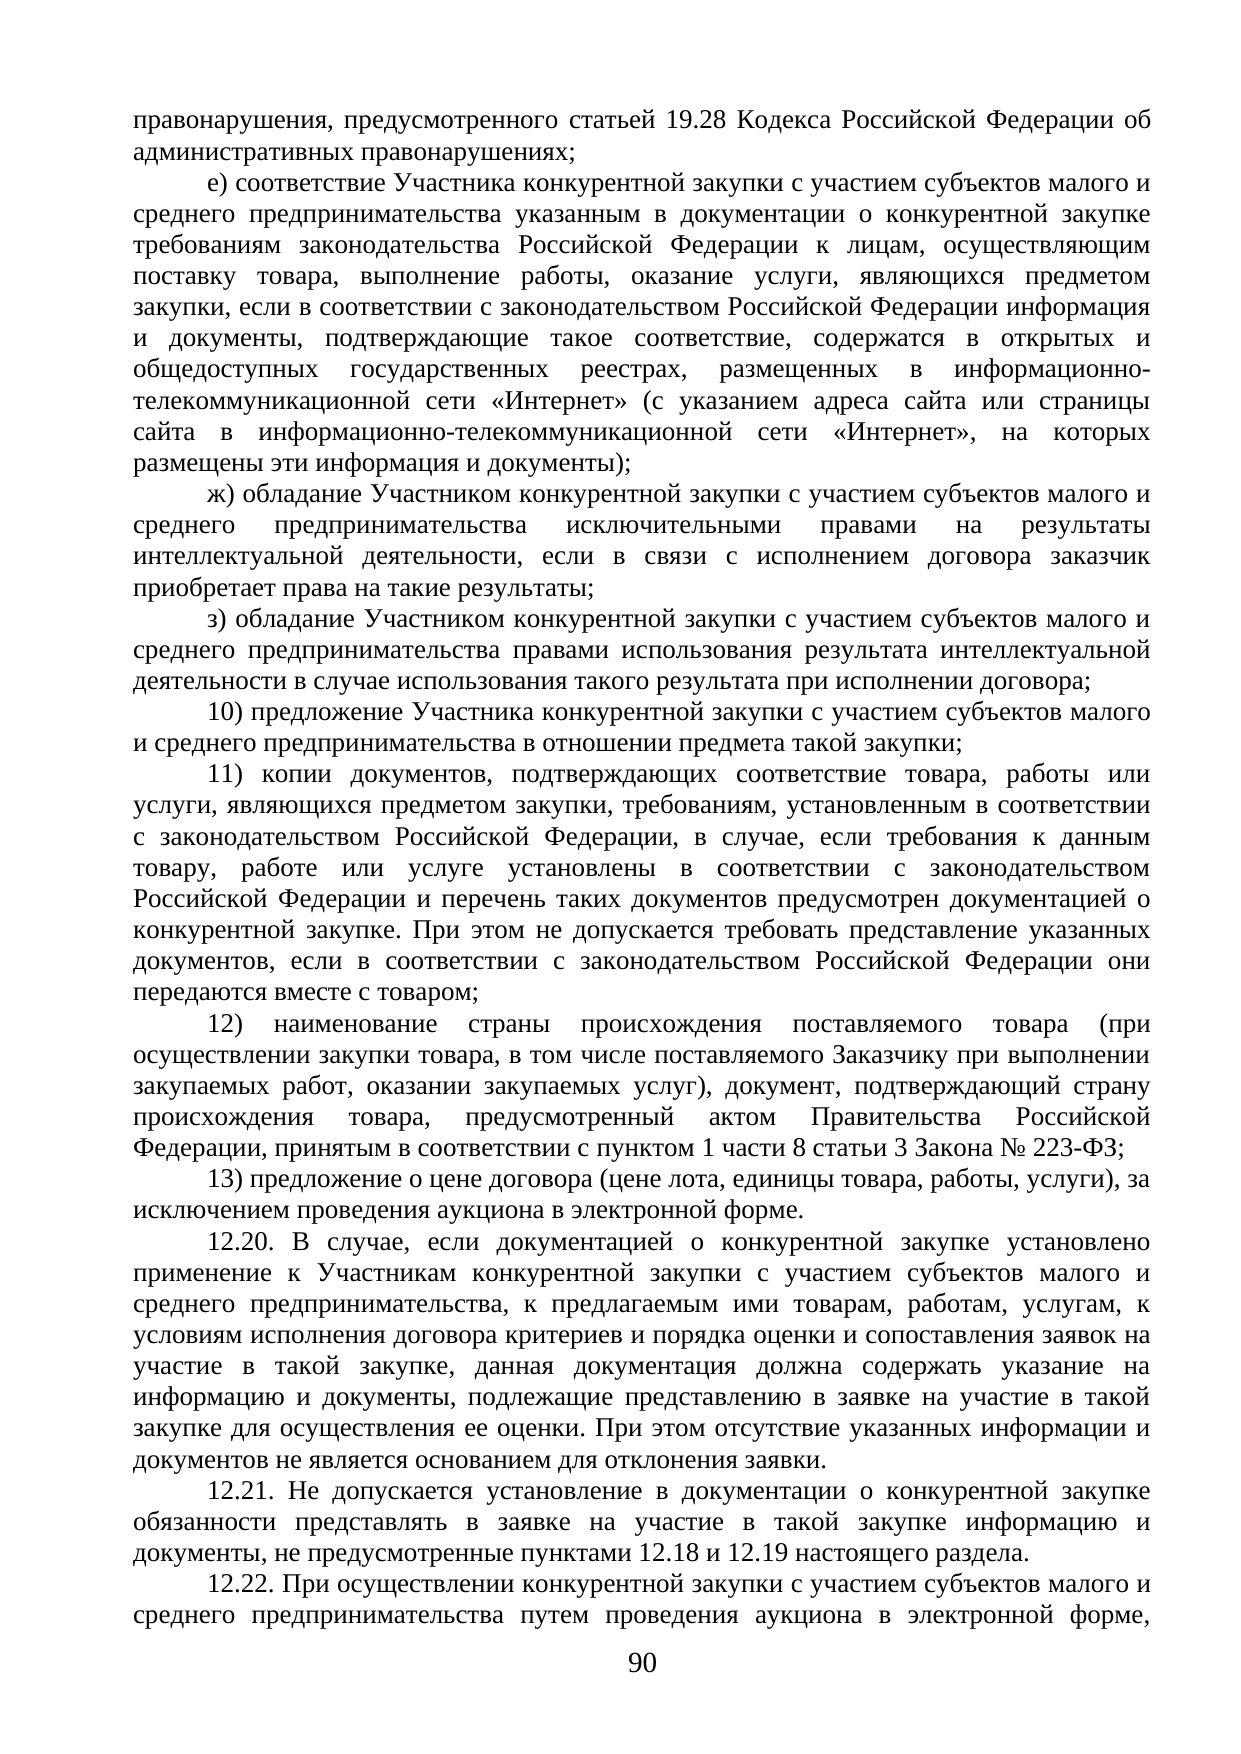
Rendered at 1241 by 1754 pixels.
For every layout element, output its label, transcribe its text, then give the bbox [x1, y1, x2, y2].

list 12.20. В случае, если документацией о конкурентной закупке установлено применение к Участникам конкурентной закупки с участием субъектов малого и среднего предпринимательства, к предлагаемым ими товарам, работам, услугам, к условиям исполнения договора критериев и порядка оценки и сопоставления заявок на участие в такой закупке, данная документация должна содержать указание на информацию и документы, подлежащие представлению в заявке на участие в такой закупке для осуществления ее оценки. При этом отсутствие указанных информации и документов не является основанием для отклонения заявки. [133, 1225, 1152, 1474]
list 10) предложение Участника конкурентной закупки с участием субъектов малого и среднего предпринимательства в отношении предмета такой закупки; [133, 695, 1152, 757]
list 13) предложение о цене договора (цене лота, единицы товара, работы, услуги), за исключением проведения аукциона в электронной форме. [133, 1162, 1152, 1225]
list ж) обладание Участником конкурентной закупки с участием субъектов малого и среднего предпринимательства исключительными правами на результаты интеллектуальной деятельности, если в связи с исполнением договора заказчик приобретает права на такие результаты; [133, 477, 1152, 602]
list 11) копии документов, подтверждающих соответствие товара, работы или услуги, являющихся предметом закупки, требованиям, установленным в соответствии с законодательством Российской Федерации, в случае, если требования к данным товару, работе или услуге установлены в соответствии с законодательством Российской Федерации и перечень таких документов предусмотрен документацией о конкурентной закупке. При этом не допускается требовать представление указанных документов, если в соответствии с законодательством Российской Федерации они передаются вместе с товаром; [133, 757, 1152, 1007]
list 12) наименование страны происхождения поставляемого товара (при осуществлении закупки товара, в том числе поставляемого Заказчику при выполнении закупаемых работ, оказании закупаемых услуг), документ, подтверждающий страну происхождения товара, предусмотренный актом Правительства Российской Федерации, принятым в соответствии с пунктом 1 части 8 статьи 3 Закона № 223-ФЗ; [133, 1007, 1152, 1162]
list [133, 1567, 1152, 1629]
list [133, 103, 1152, 166]
list 12.21. Не допускается установление в документации о конкурентной закупке обязанности представлять в заявке на участие в такой закупке информацию и документы, не предусмотренные пунктами 12.18 и 12.19 настоящего раздела. [133, 1474, 1152, 1567]
list е) соответствие Участника конкурентной закупки с участием субъектов малого и среднего предпринимательства указанным в документации о конкурентной закупке требованиям законодательства Российской Федерации к лицам, осуществляющим поставку товара, выполнение работы, оказание услуги, являющихся предметом закупки, если в соответствии с законодательством Российской Федерации информация и документы, подтверждающие такое соответствие, содержатся в открытых и общедоступных государственных реестрах, размещенных в информационно-телекоммуникационной сети «Интернет» (с указанием адреса сайта или страницы сайта в информационно-телекоммуникационной сети «Интернет», на которых размещены эти информация и документы); [133, 166, 1152, 477]
list з) обладание Участником конкурентной закупки с участием субъектов малого и среднего предпринимательства правами использования результата интеллектуальной деятельности в случае использования такого результата при исполнении договора; [133, 602, 1152, 695]
